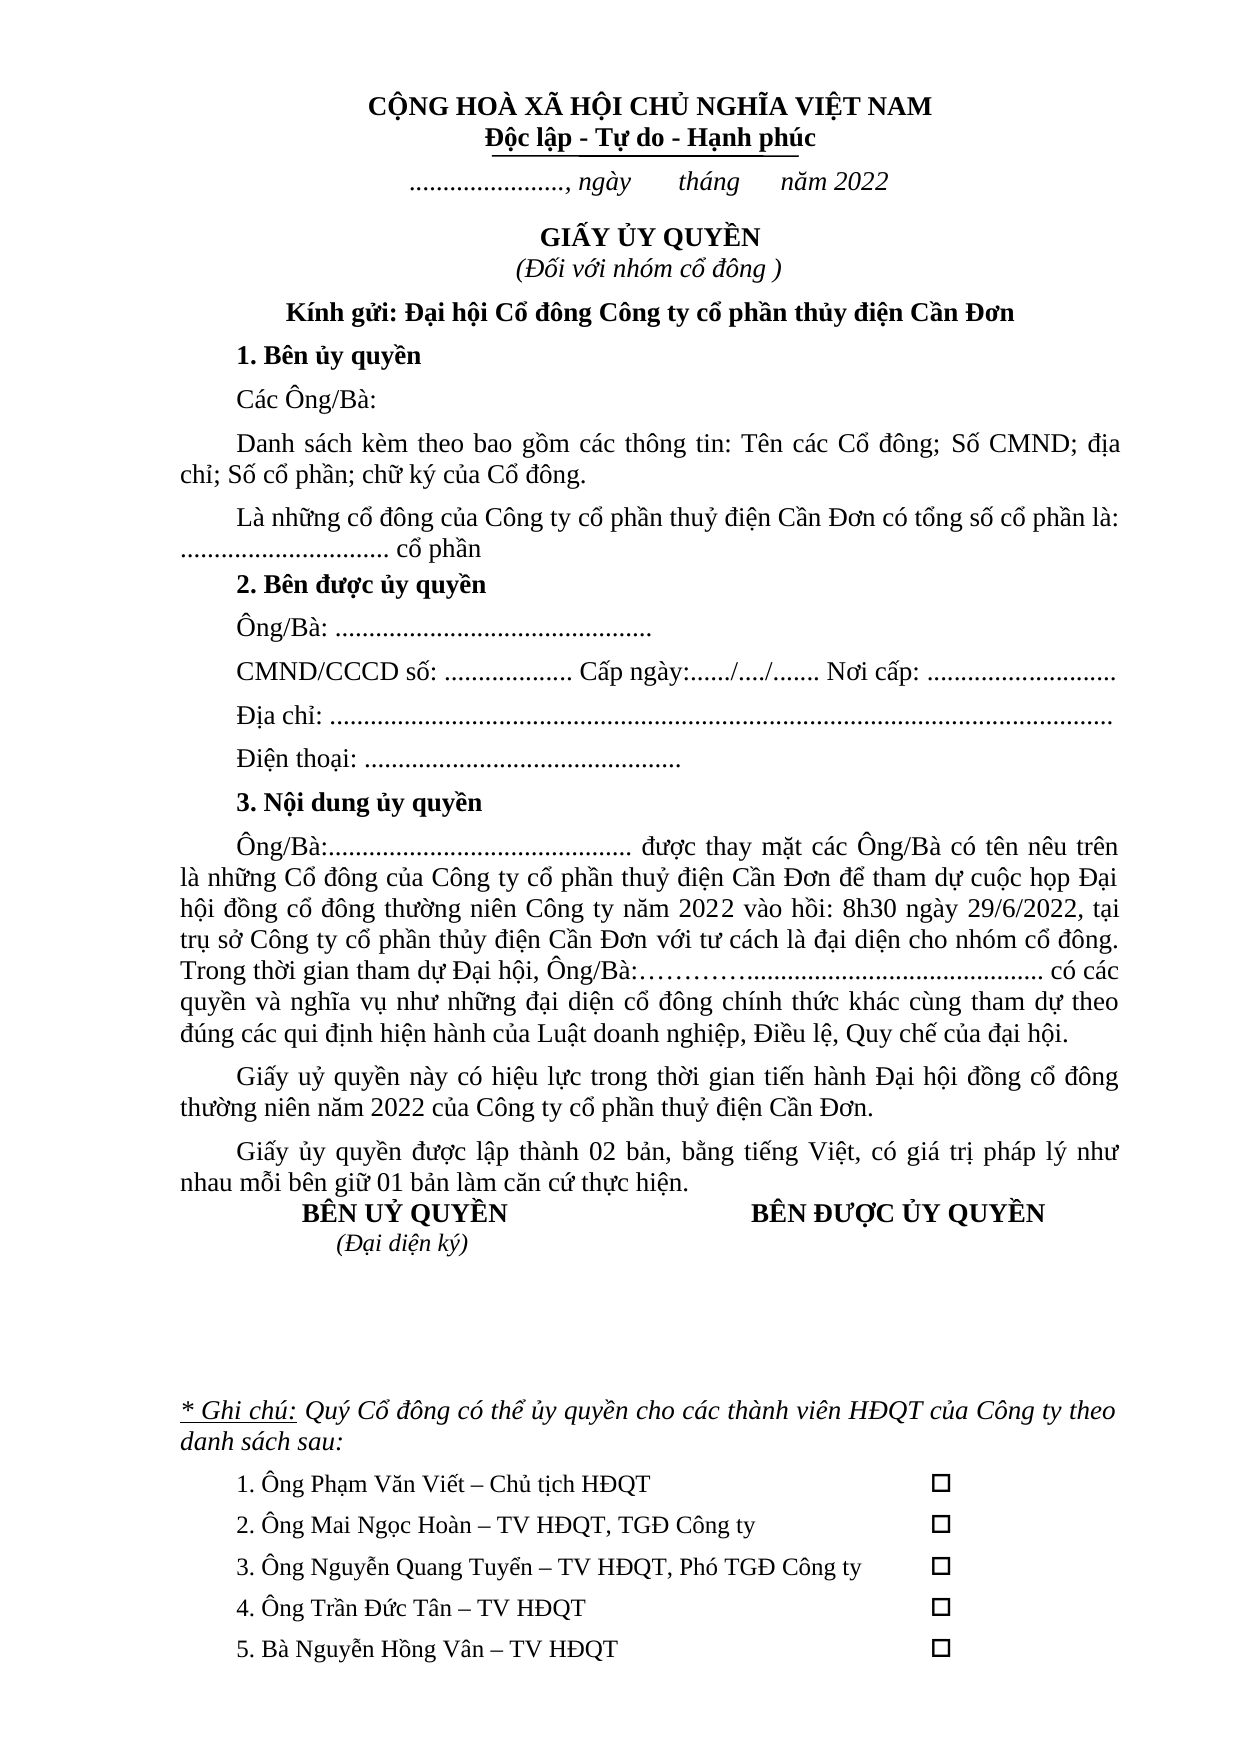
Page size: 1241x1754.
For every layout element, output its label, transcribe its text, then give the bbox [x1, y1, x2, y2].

text (Đại diện ký) [180, 1228, 1120, 1257]
text ......................., ngày tháng năm 2022 [180, 165, 1120, 196]
text 2. Ông Mai Ngọc Hoàn – TV HĐQT, TGĐ Công ty [180, 1510, 1120, 1539]
text 3. Ông Nguyễn Quang Tuyển – TV HĐQT, Phó TGĐ Công ty [180, 1552, 1120, 1580]
text Độc lập - Tự do - Hạnh phúc [180, 121, 1120, 152]
subtitle Ông/Bà:............................................. được thay mặt các Ông/Bà có tên nêu trên là những Cổ đông của Công ty cổ phần thuỷ điện Cần Đơn để tham dự cuộc họp Đại hội đồng cổ đông thường niên Công ty năm 2022 vào hồi: 8h30 ngày 29/6/2022, tại trụ sở Công ty cổ phần thủy điện Cần Đơn với tư cách là đại diện cho nhóm cổ đông. Trong thời gian tham dự Đại hội, Ông/Bà:…………............................................ có các quyền và nghĩa vụ như những đại diện cổ đông chính thức khác cùng tham dự theo đúng các qui định hiện hành của Luật doanh nghiệp, Điều lệ, Quy chế của đại hội. [180, 830, 1120, 1048]
subtitle Giấy ủy quyền được lập thành 02 bản, bằng tiếng Việt, có giá trị pháp lý như nhau mỗi bên giữ 01 bản làm căn cứ thực hiện. [180, 1135, 1120, 1197]
subtitle 2. Bên được ủy quyền [180, 568, 1120, 599]
subtitle BÊN UỶ QUYỀN BÊN ĐƯỢC ỦY QUYỀN [180, 1197, 1120, 1228]
text Kính gửi: Đại hội Cổ đông Công ty cổ phần thủy điện Cần Đơn [180, 296, 1120, 327]
text CMND/CCCD số: ................... Cấp ngày:....../..../....... Nơi cấp: ............................ [180, 655, 1120, 686]
text 1. Ông Phạm Văn Viết – Chủ tịch HĐQT [180, 1469, 1120, 1498]
text Các Ông/Bà: [236, 383, 1120, 414]
text (Đối với nhóm cổ đông ) [180, 252, 1120, 283]
text Địa chỉ: .................................................................................................................... [180, 699, 1120, 730]
text Danh sách kèm theo bao gồm các thông tin: Tên các Cổ đông; Số CMND; địa chỉ; Số cổ phần; chữ ký của Cổ đông. [180, 427, 1120, 489]
subtitle GIẤY ỦY QUYỀN [180, 221, 1120, 252]
text Ông/Bà: ............................................... [180, 612, 1120, 643]
text Giấy uỷ quyền này có hiệu lực trong thời gian tiến hành Đại hội đồng cổ đông thường niên năm 2022 của Công ty cổ phần thuỷ điện Cần Đơn. [180, 1060, 1120, 1123]
text 4. Ông Trần Đức Tân – TV HĐQT [180, 1593, 1120, 1622]
text 1. Bên ủy quyền [180, 339, 1120, 371]
text * Ghi chú: Quý Cổ đông có thể ủy quyền cho các thành viên HĐQT của Công ty theo danh sách sau: [180, 1394, 1120, 1457]
text Là những cổ đông của Công ty cổ phần thuỷ điện Cần Đơn có tổng số cổ phần là: ............................... cổ phần [180, 501, 1120, 564]
text Điện thoại: ............................................... [180, 742, 1120, 774]
subtitle 3. Nội dung ủy quyền [180, 786, 1120, 817]
text 5. Bà Nguyễn Hồng Vân – TV HĐQT [180, 1634, 1120, 1663]
subtitle CỘNG HOÀ XÃ HỘI CHỦ NGHĨA VIỆT NAM [180, 90, 1120, 121]
